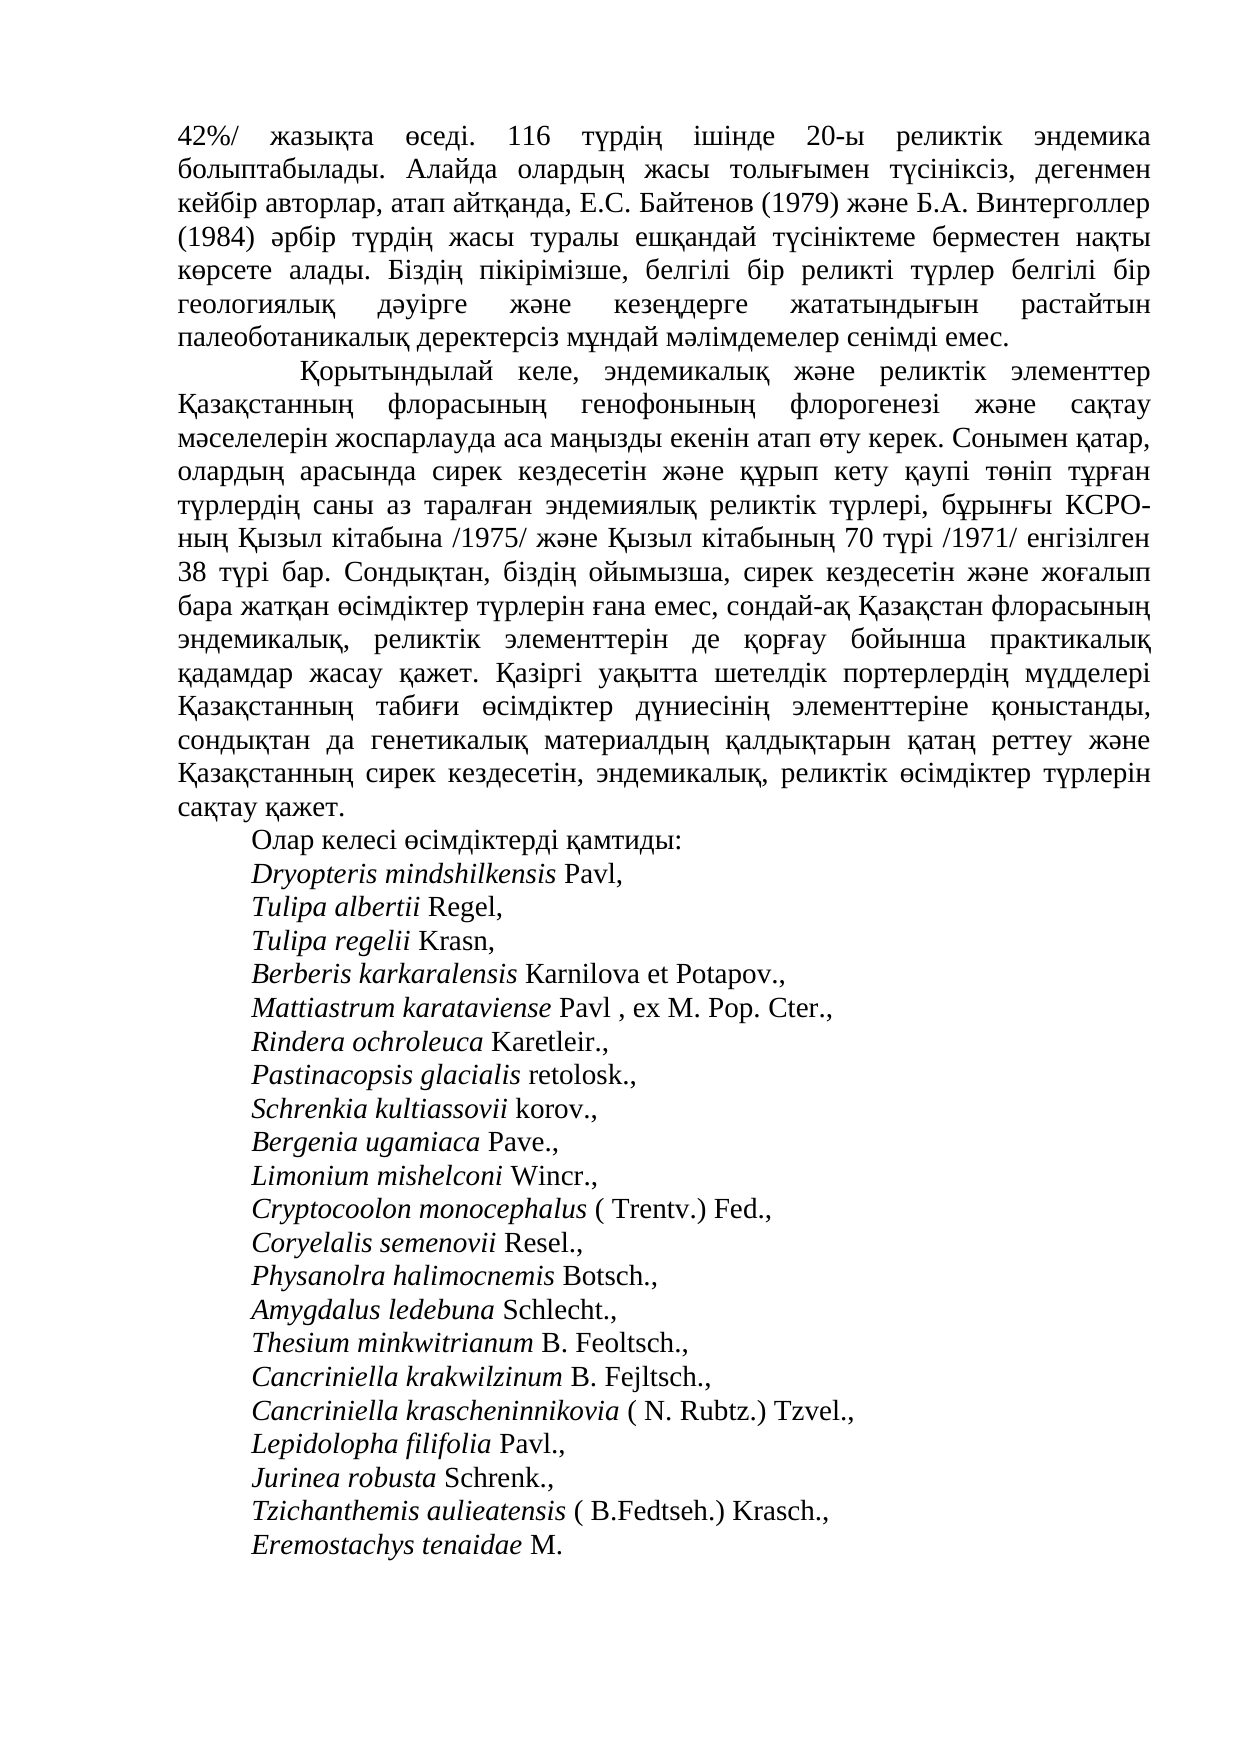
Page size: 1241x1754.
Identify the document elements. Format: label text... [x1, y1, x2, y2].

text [177, 118, 1152, 353]
text Thesium minkwitrianum B. Feoltsch., [177, 1326, 1152, 1359]
text Tzichanthemis aulieatensis ( B.Fedtseh.) Krasch., [177, 1493, 1152, 1527]
text Jurinea robusta Schrenk., [177, 1460, 1152, 1493]
text Tulipa albertii Regel, [177, 889, 1152, 923]
text Schrenkia kultiassovii korov., [177, 1091, 1152, 1124]
text Coryelalis semenovii Resel., [177, 1225, 1152, 1258]
text Lepidolopha filifolia Pavl., [177, 1426, 1152, 1460]
text Cryptocoolon monocephalus ( Trentv.) Fed., [177, 1191, 1152, 1225]
text Eremostachys tenaidae M. [177, 1527, 1152, 1560]
text Олар келесі өсімдіктерді қамтиды: [177, 822, 1152, 856]
text Berberis karkaralensis Кarnilova et Potapov., [177, 957, 1152, 990]
text Cancriniella krascheninnikovia ( N. Rubtz.) Tzvel., [177, 1393, 1152, 1426]
text Physanolra halimocnemis Botsch., [177, 1258, 1152, 1292]
text Tulipa regelii Krasn, [177, 923, 1152, 957]
text Cancriniella krakwilzinum B. Fejltsch., [177, 1359, 1152, 1393]
text Pastinacopsis glacialis retolosk., [177, 1057, 1152, 1091]
text Rindera ochroleuca Karetleir., [177, 1024, 1152, 1057]
text Limonium mishelconi Wincr., [177, 1158, 1152, 1191]
text Dryopteris mindshilkensis Pavl, [177, 856, 1152, 889]
text Mattiastrum karataviense Pavl , ex M. Pop. Cter., [177, 990, 1152, 1024]
text Қорытындылай келе, эндемикалық және реликтік элементтер Қазақстанның флорасының генофонының флорогенезі және сақтау мәселелерін жоспарлауда аса маңызды екенін атап өту керек. Сонымен қатар, олардың арасында сирек кездесетін және құрып кету қаупі төніп тұрған түрлердің саны аз таралған эндемиялық реликтік түрлері, бұрынғы КСРО-ның Қызыл кітабына /1975/ және Қызыл кітабының 70 түрі /1971/ енгізілген 38 түрі бар. Сондықтан, біздің ойымызша, сирек кездесетін және жоғалып бара жатқан өсімдіктер түрлерін ғана емес, сондай-ақ Қазақстан флорасының эндемикалық, реликтік элементтерін де қорғау бойынша практикалық қадамдар жасау қажет. Қазіргі уақытта шетелдік портерлердің мүдделері Қазақстанның табиғи өсімдіктер дүниесінің элементтеріне қоныстанды, сондықтан да генетикалық материалдың қалдықтарын қатаң реттеу және Қазақстанның сирек кездесетін, эндемикалық, реликтік өсімдіктер түрлерін сақтау қажет. [177, 353, 1152, 822]
text Bergenia ugamiaca Pave., [177, 1124, 1152, 1158]
text Amygdalus ledebuna Schlecht., [177, 1292, 1152, 1326]
